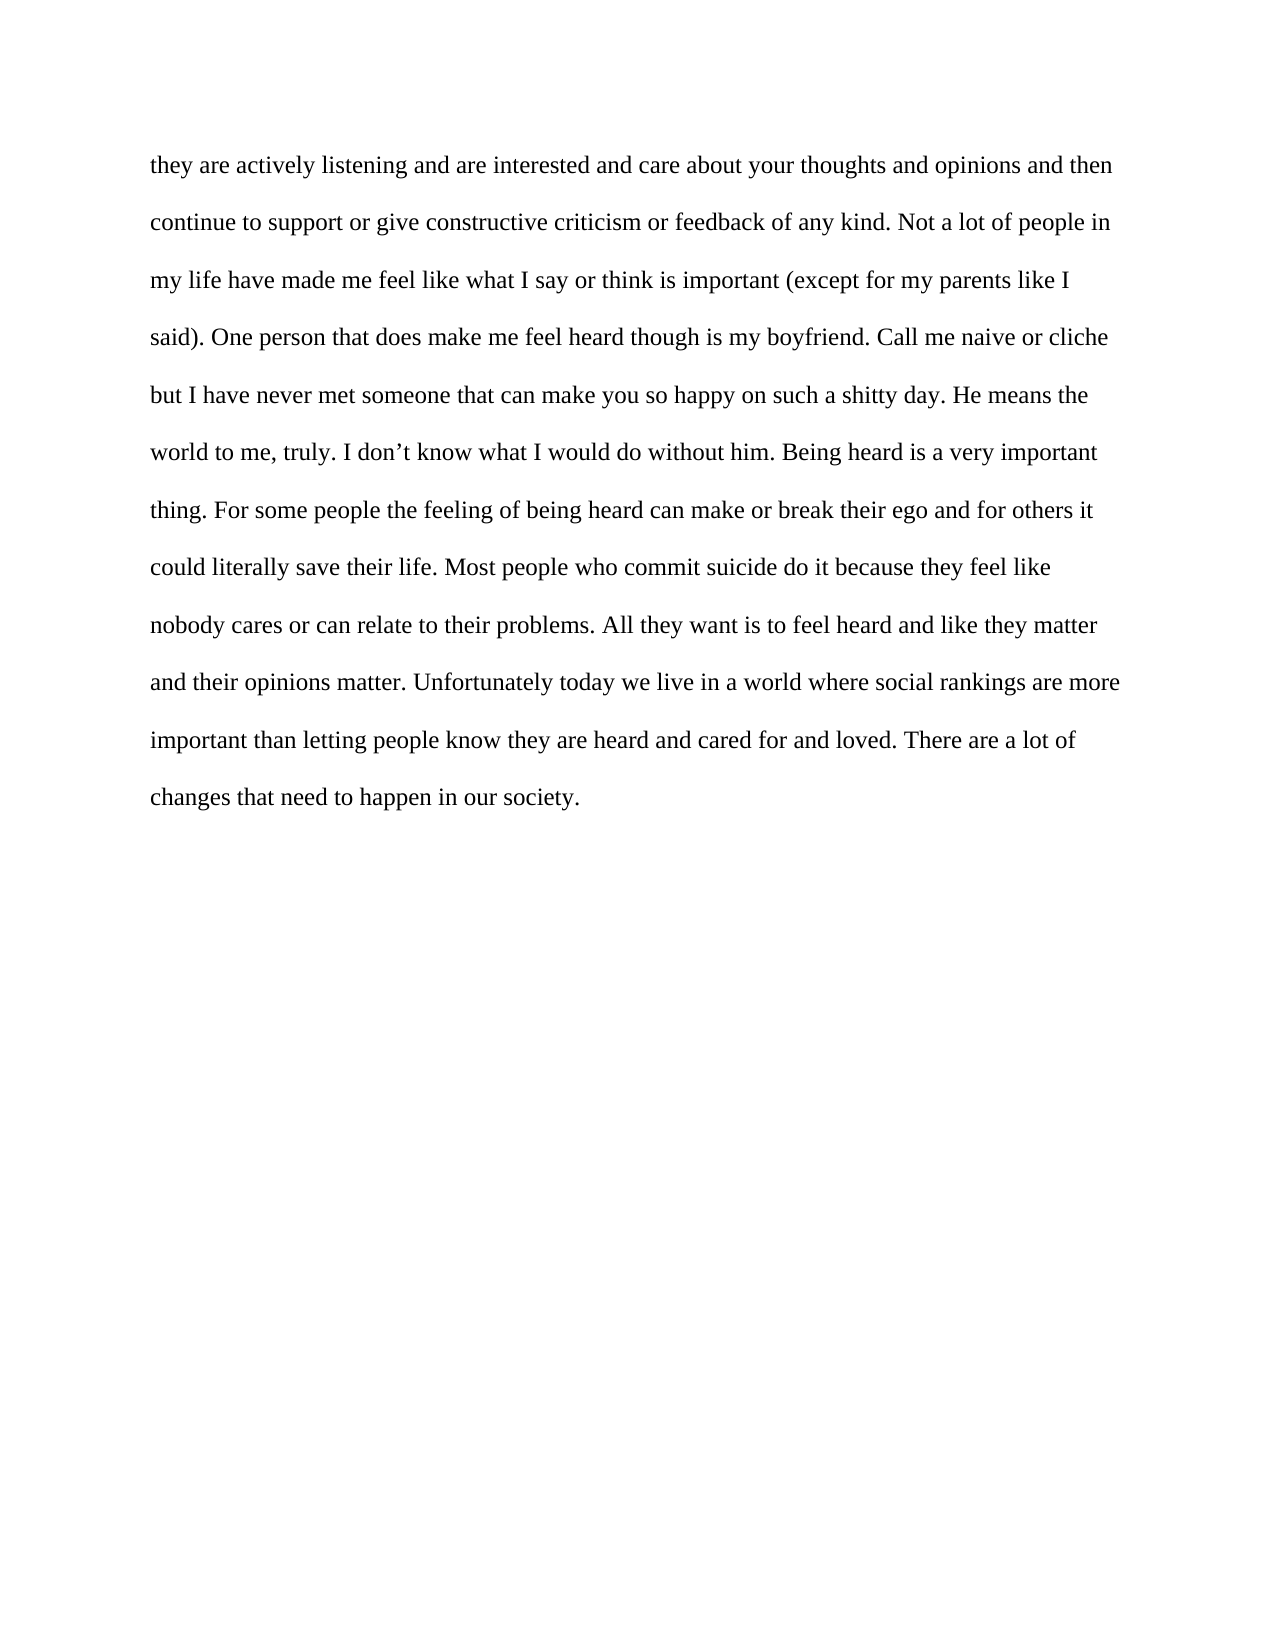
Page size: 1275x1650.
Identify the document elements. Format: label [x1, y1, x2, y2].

text [150, 150, 1125, 811]
